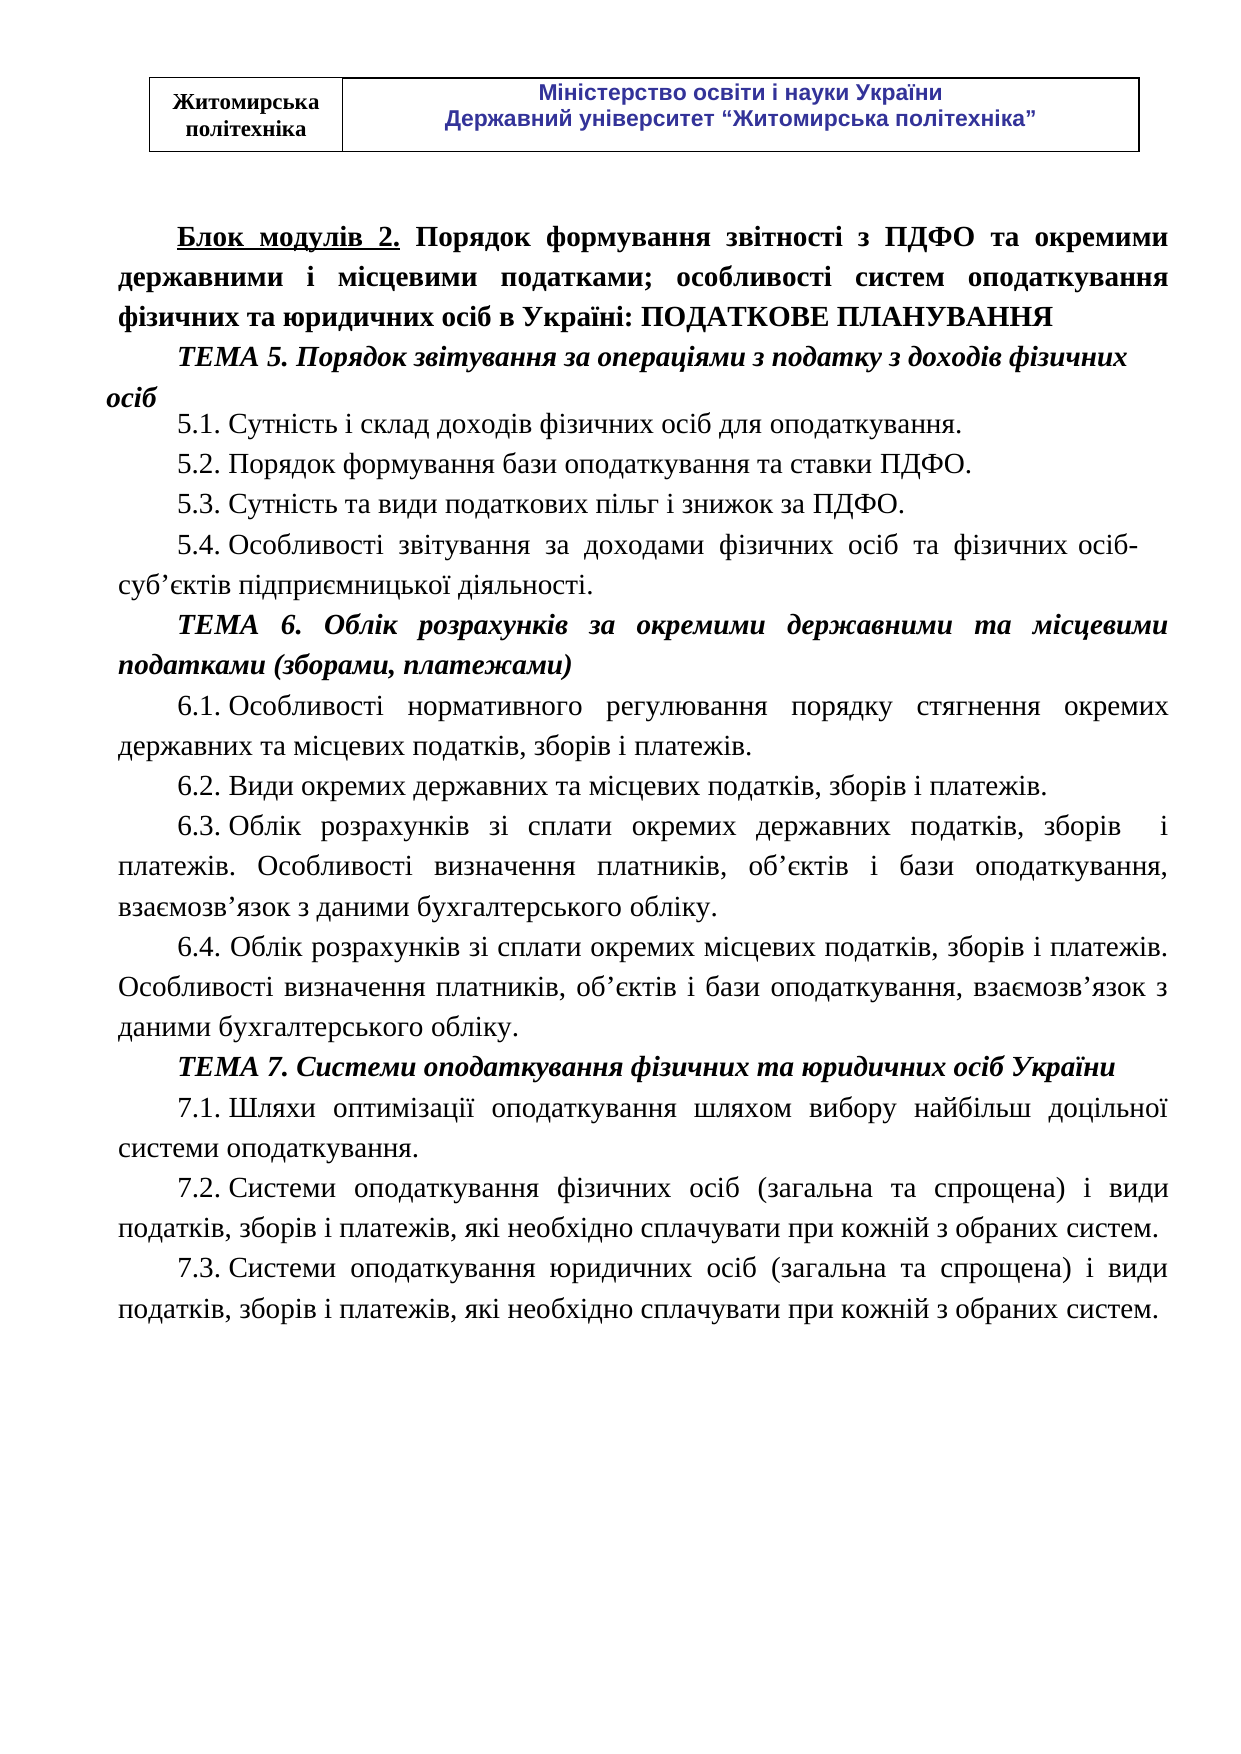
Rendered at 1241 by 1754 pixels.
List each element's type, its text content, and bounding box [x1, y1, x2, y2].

list Облік розрахунків зі сплати окремих державних податків, зборів і платежів. Особливості визначення платників, об’єктів і бази оподаткування, взаємозв’язок з даними бухгалтерського обліку. [118, 808, 1169, 922]
list Шляхи оптимізації оподаткування шляхом вибору найбільш доцільної системи оподаткування. [118, 1090, 1169, 1163]
subtitle ТЕМА 5. Порядок звітування за операціями з податку з доходів фізичних [118, 339, 1169, 373]
list Системи оподаткування фізичних осіб (загальна та спрощена) і види податків, зборів і платежів, які необхідно сплачувати при кожній з обраних систем. [118, 1170, 1170, 1244]
subtitle ТЕМА 6. Облік розрахунків за окремими державними та місцевими податками (зборами, платежами) [118, 607, 1169, 681]
text суб’єктів підприємницької діяльності. [118, 567, 1182, 601]
list Порядок формування бази оподаткування та ставки ПДФО. [177, 446, 1182, 480]
text осіб [106, 380, 170, 413]
list Види окремих державних та місцевих податків, зборів і платежів. [177, 768, 1182, 802]
list Системи оподаткування юридичних осіб (загальна та спрощена) і види податків, зборів і платежів, які необхідно сплачувати при кожній з обраних систем. [118, 1251, 1169, 1324]
subtitle ТЕМА 7. Системи оподаткування фізичних та юридичних осіб України [177, 1049, 1182, 1083]
list Сутність та види податкових пільг і знижок за ПДФО. [177, 487, 1182, 520]
list Особливості звітування за доходами фізичних осіб та фізичних осіб- [177, 527, 1182, 560]
subtitle Блок модулів 2. Порядок формування звітності з ПДФО та окремими державними і місцевими податками; особливості систем оподаткування фізичних та юридичних осіб в Україні: ПОДАТКОВЕ ПЛАНУВАННЯ [118, 219, 1169, 333]
list Особливості нормативного регулювання порядку стягнення окремих державних та місцевих податків, зборів і платежів. [118, 688, 1170, 761]
list Сутність і склад доходів фізичних осіб для оподаткування. [177, 406, 1182, 440]
list Облік розрахунків зі сплати окремих місцевих податків, зборів і платежів. Особливості визначення платників, об’єктів і бази оподаткування, взаємозв’язок з даними бухгалтерського обліку. [118, 929, 1169, 1043]
